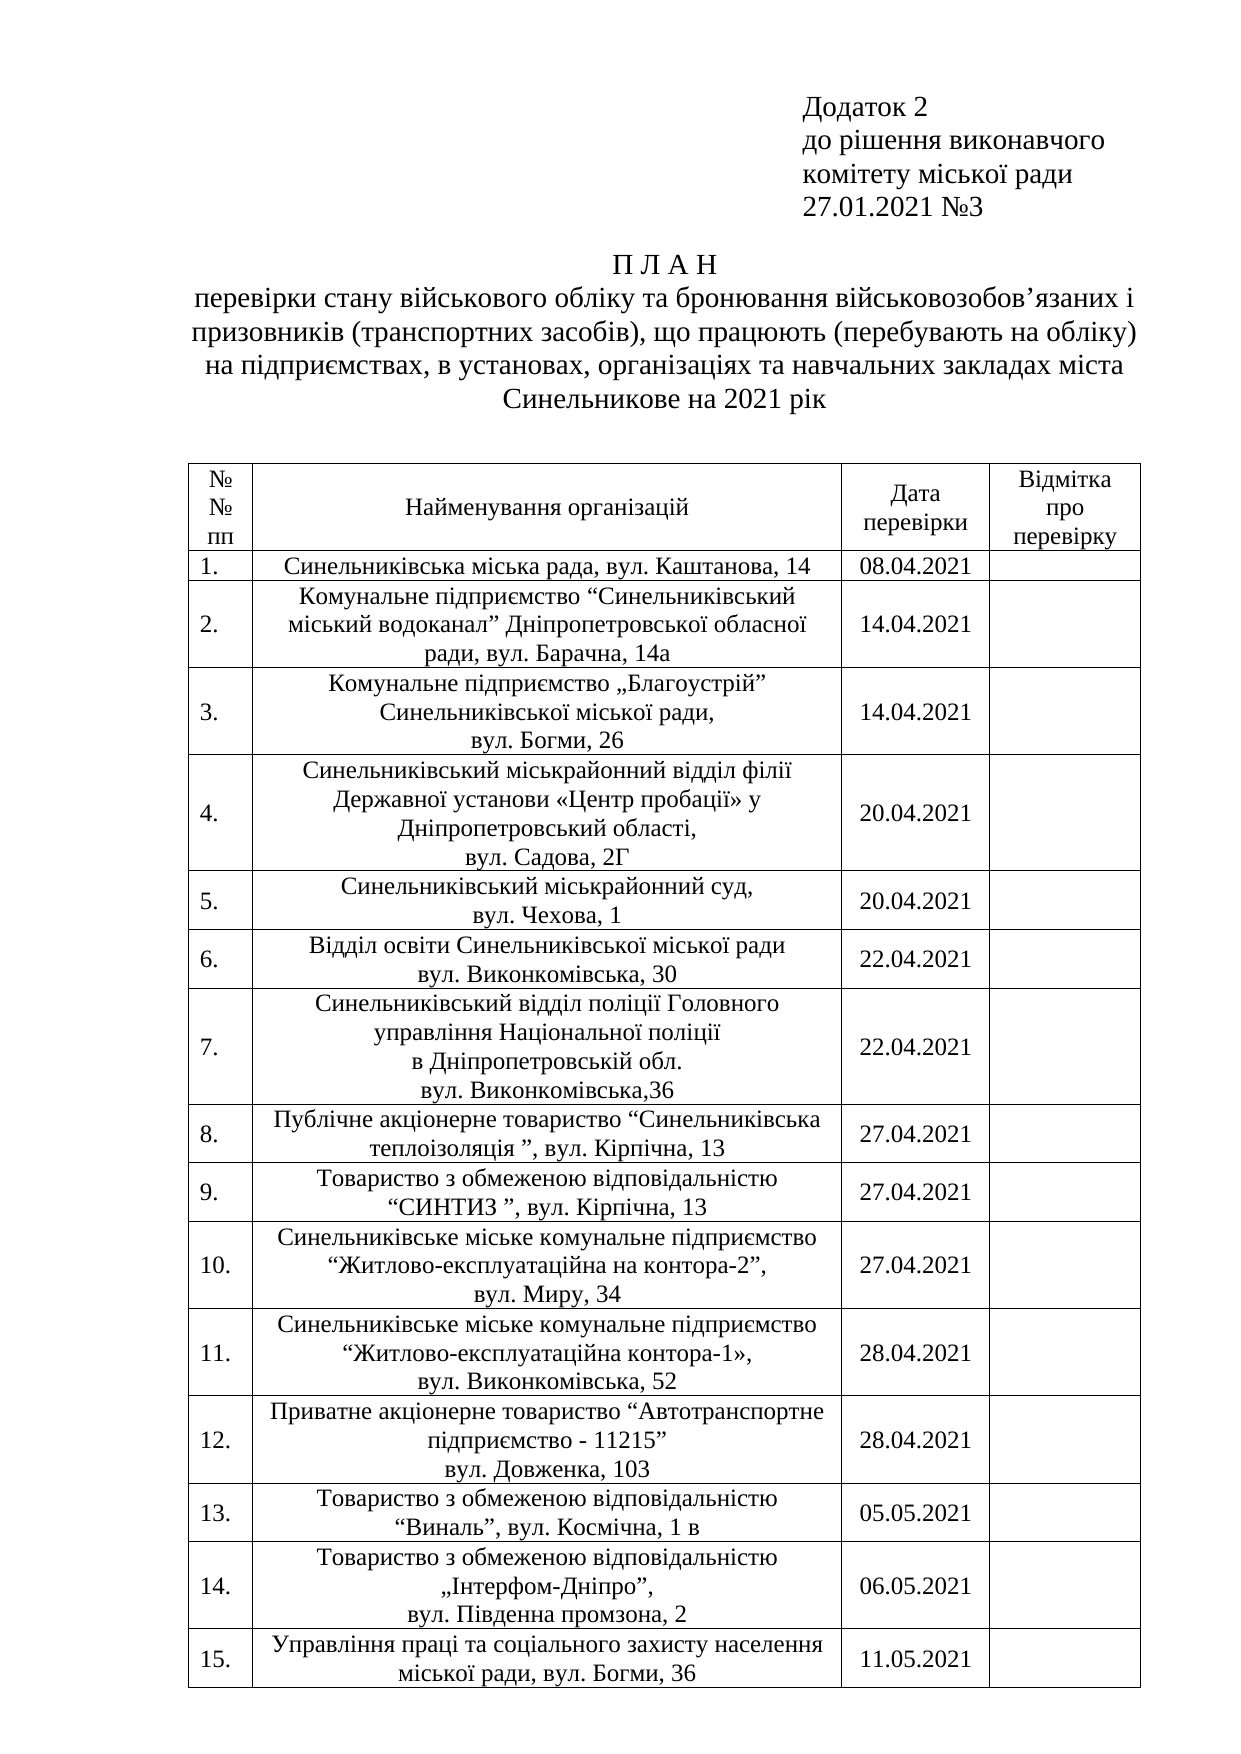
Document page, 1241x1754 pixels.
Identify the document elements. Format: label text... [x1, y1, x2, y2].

table_cell [189, 1163, 252, 1221]
table_cell [990, 668, 1140, 754]
table_cell Управління праці та соціального захисту населення міської ради, вул. Богми, 36 [253, 1629, 841, 1687]
table_header №№ пп [189, 464, 252, 550]
table_cell 20.04.2021 [842, 755, 989, 870]
table_cell [189, 668, 252, 754]
table_header Дата перевірки [842, 464, 989, 550]
table_cell 08.04.2021 [842, 551, 989, 580]
table_cell [189, 551, 252, 580]
table_cell [189, 1309, 252, 1395]
text 27.01.2021 №3 [802, 189, 1152, 223]
table_cell Комунальне підприємство “Синельниківський міський водоканал” Дніпропетровської обласної ради, вул. Барачна, 14а [253, 581, 841, 667]
table_cell 14.04.2021 [842, 581, 989, 667]
table_cell [189, 1484, 252, 1541]
table_cell [189, 930, 252, 987]
table_cell Публічне акціонерне товариство “Синельниківська теплоізоляція ”, вул. Кірпічна, 13 [253, 1105, 841, 1162]
text перевірки стану військового обліку та бронювання військовозобов’язаних і призовників (транспортних засобів), що працюють (перебувають на обліку) на підприємствах, в установах, організаціях та навчальних закладах міста Синельникове на 2021 рік [177, 280, 1152, 414]
table_cell [189, 755, 252, 870]
table_cell [189, 1629, 252, 1687]
table_cell [990, 1484, 1140, 1541]
table_cell Синельниківський міськрайонний відділ філії Державної установи «Центр пробації» у Дніпропетровський області, вул. Садова, 2Г [253, 755, 841, 870]
table_cell [189, 581, 252, 667]
table_cell [990, 989, 1140, 1103]
table_cell [990, 755, 1140, 870]
table_cell [990, 871, 1140, 929]
table_cell 28.04.2021 [842, 1396, 989, 1482]
table_cell 22.04.2021 [842, 989, 989, 1103]
table_cell 11.05.2021 [842, 1629, 989, 1687]
table_cell Комунальне підприємство „Благоустрій” Синельниківської міської ради, вул. Богми, 26 [253, 668, 841, 754]
table_cell [189, 1105, 252, 1162]
table_cell 27.04.2021 [842, 1105, 989, 1162]
table_cell [990, 930, 1140, 987]
text Додаток 2 [802, 89, 1152, 122]
table_header Відмітка про перевірку [990, 464, 1140, 550]
table_cell Синельниківське міське комунальне підприємство “Житлово-експлуатаційна контора-1», вул. Виконкомівська, 52 [253, 1309, 841, 1395]
table_cell [990, 1105, 1140, 1162]
table_cell [990, 1629, 1140, 1687]
table_cell Синельниківський міськрайонний суд, вул. Чехова, 1 [253, 871, 841, 929]
table_cell 20.04.2021 [842, 871, 989, 929]
table_cell [990, 1309, 1140, 1395]
table_cell [189, 1396, 252, 1482]
table_cell 27.04.2021 [842, 1163, 989, 1221]
table_cell [189, 1542, 252, 1628]
table_cell [990, 581, 1140, 667]
table_cell [990, 1222, 1140, 1308]
table_cell 28.04.2021 [842, 1309, 989, 1395]
table_cell Приватне акціонерне товариство “Автотранспортне підприємство - 11215” вул. Довженка, 103 [253, 1396, 841, 1482]
table_cell [990, 1163, 1140, 1221]
table_cell Товариство з обмеженою відповідальністю „Інтерфом-Дніпро”, вул. Південна промзона, 2 [253, 1542, 841, 1628]
table_cell 22.04.2021 [842, 930, 989, 987]
table_cell [189, 1222, 252, 1308]
text до рішення виконавчого комітету міської ради [802, 122, 1152, 189]
table_cell [990, 1542, 1140, 1628]
table_cell [189, 871, 252, 929]
table_header Найменування організацій [253, 464, 841, 550]
table_cell 06.05.2021 [842, 1542, 989, 1628]
table_cell Синельниківська міська рада, вул. Каштанова, 14 [253, 551, 841, 580]
table_cell Товариство з обмеженою відповідальністю “Виналь”, вул. Космічна, 1 в [253, 1484, 841, 1541]
table_cell Товариство з обмеженою відповідальністю “СИНТИЗ ”, вул. Кірпічна, 13 [253, 1163, 841, 1221]
table_cell 05.05.2021 [842, 1484, 989, 1541]
text П Л А Н [177, 247, 1152, 280]
table_cell Синельниківський відділ поліції Головного управління Національної поліції в Дніпропетровській обл. вул. Виконкомівська,36 [253, 989, 841, 1103]
table_cell [990, 1396, 1140, 1482]
table_cell [189, 989, 252, 1103]
table_cell [990, 551, 1140, 580]
table_cell Відділ освіти Синельниківської міської ради вул. Виконкомівська, 30 [253, 930, 841, 987]
table_cell 27.04.2021 [842, 1222, 989, 1308]
table_cell Синельниківське міське комунальне підприємство “Житлово-експлуатаційна на контора-2”, вул. Миру, 34 [253, 1222, 841, 1308]
table_cell 14.04.2021 [842, 668, 989, 754]
